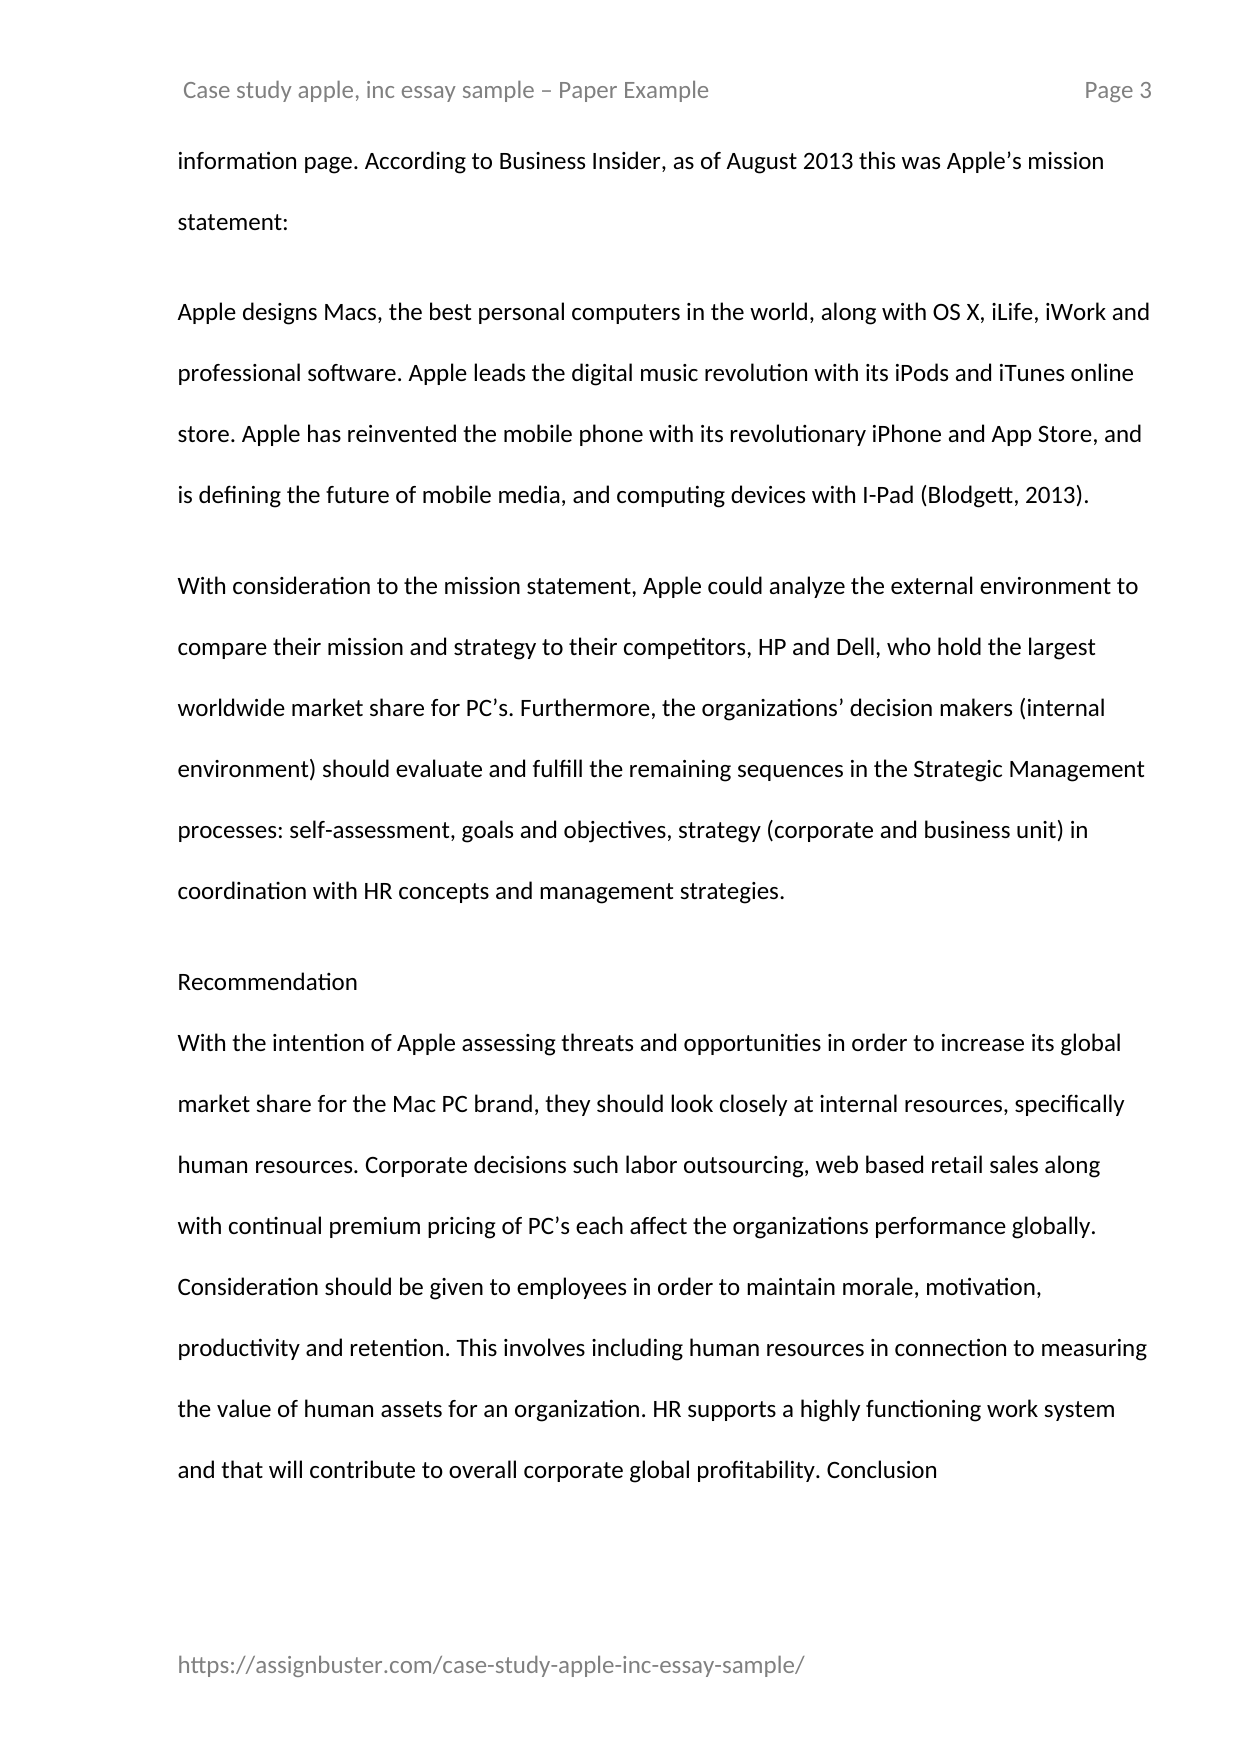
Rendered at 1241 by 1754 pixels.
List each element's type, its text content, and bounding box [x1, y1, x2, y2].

text With consideration to the mission statement, Apple could analyze the external environment to compare their mission and strategy to their competitors, HP and Dell, who hold the largest worldwide market share for PC’s. Furthermore, the organizations’ decision makers (internal environment) should evaluate and fulfill the remaining sequences in the Strategic Management processes: self-assessment, goals and objectives, strategy (corporate and business unit) in coordination with HR concepts and management strategies. [177, 570, 1152, 906]
text Apple designs Macs, the best personal computers in the world, along with OS X, iLife, iWork and professional software. Apple leads the digital music revolution with its iPods and iTunes online store. Apple has reinvented the mobile phone with its revolutionary iPhone and App Store, and is defining the future of mobile media, and computing devices with I-Pad (Blodgett, 2013). [177, 297, 1152, 510]
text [177, 145, 1152, 237]
text Recommendation With the intention of Apple assessing threats and opportunities in order to increase its global market share for the Mac PC brand, they should look closely at internal resources, specifically human resources. Corporate decisions such labor outsourcing, web based retail sales along with continual premium pricing of PC’s each affect the organizations performance globally. Consideration should be given to employees in order to maintain morale, motivation, productivity and retention. This involves including human resources in connection to measuring the value of human assets for an organization. HR supports a highly functioning work system and that will contribute to overall corporate global profitability. Conclusion [177, 966, 1152, 1485]
